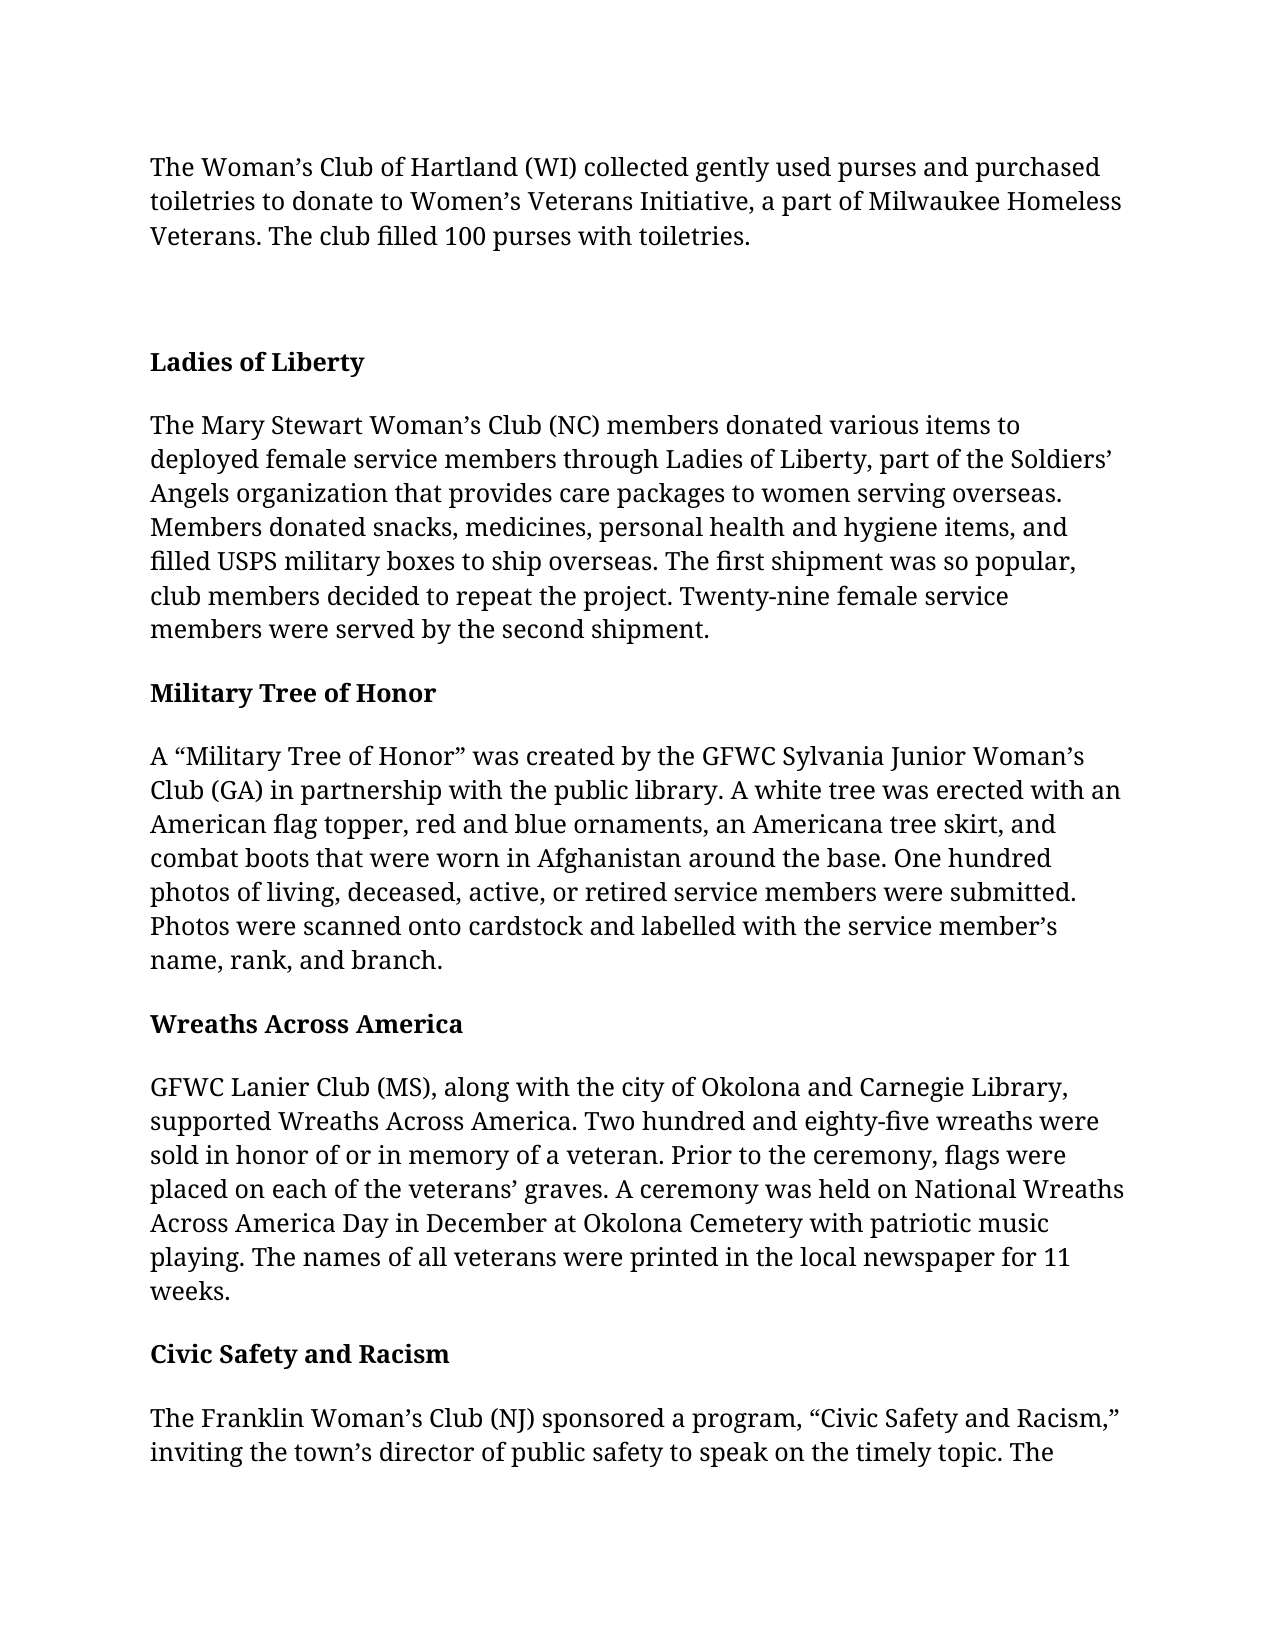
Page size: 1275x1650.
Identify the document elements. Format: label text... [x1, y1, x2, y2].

text Ladies of Liberty [150, 344, 1125, 379]
text The Woman’s Club of Hartland (WI) collected gently used purses and purchased toiletries to donate to Women’s Veterans Initiative, a part of Milwaukee Homeless Veterans. The club filled 100 purses with toiletries. [150, 150, 1125, 252]
text The Mary Stewart Woman’s Club (NC) members donated various items to deployed female service members through Ladies of Liberty, part of the Soldiers’ Angels organization that provides care packages to women serving overseas. Members donated snacks, medicines, personal health and hygiene items, and filled USPS military boxes to ship overseas. The first shipment was so popular, club members decided to repeat the project. Twenty-nine female service members were served by the second shipment. [150, 408, 1125, 646]
text Civic Safety and Racism [150, 1337, 1125, 1371]
text A “Military Tree of Honor” was created by the GFWC Sylvania Junior Woman’s Club (GA) in partnership with the public library. A white tree was erected with an American flag topper, red and blue ornaments, an Americana tree skirt, and combat boots that were worn in Afghanistan around the base. One hundred photos of living, deceased, active, or retired service members were submitted. Photos were scanned onto cardstock and labelled with the service member’s name, rank, and branch. [150, 739, 1125, 977]
text Military Tree of Honor [150, 675, 1125, 709]
text Wreaths Across America [150, 1006, 1125, 1040]
text GFWC Lanier Club (MS), along with the city of Okolona and Carnegie Library, supported Wreaths Across America. Two hundred and eighty-five wreaths were sold in honor of or in memory of a veteran. Prior to the ceremony, flags were placed on each of the veterans’ graves. A ceremony was held on National Wreaths Across America Day in December at Okolona Cemetery with patriotic music playing. The names of all veterans were printed in the local newspaper for 11 weeks. [150, 1069, 1125, 1308]
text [150, 1400, 1125, 1468]
